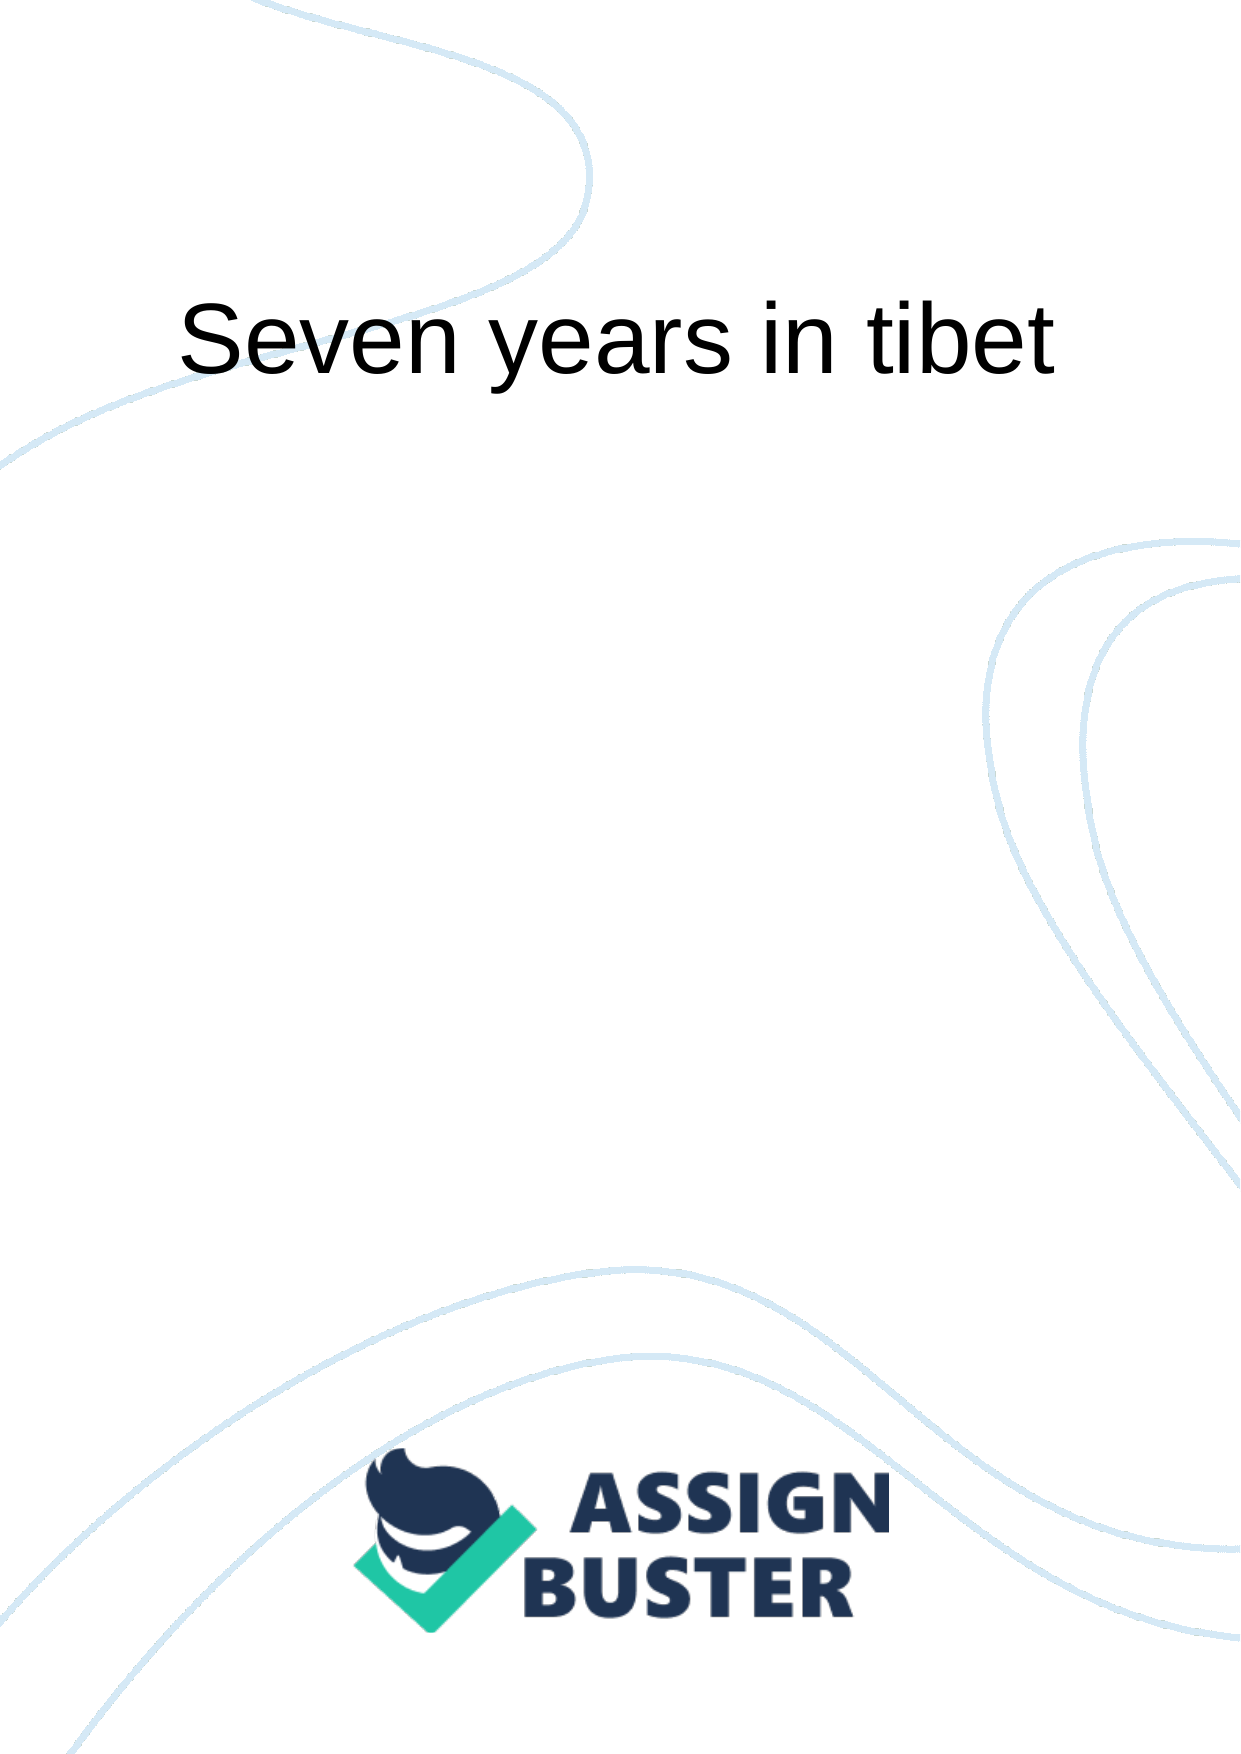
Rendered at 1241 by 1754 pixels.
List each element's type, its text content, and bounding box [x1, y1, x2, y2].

subtitle Seven years in tibet [177, 279, 1152, 394]
picture [0, 0, 1241, 1754]
